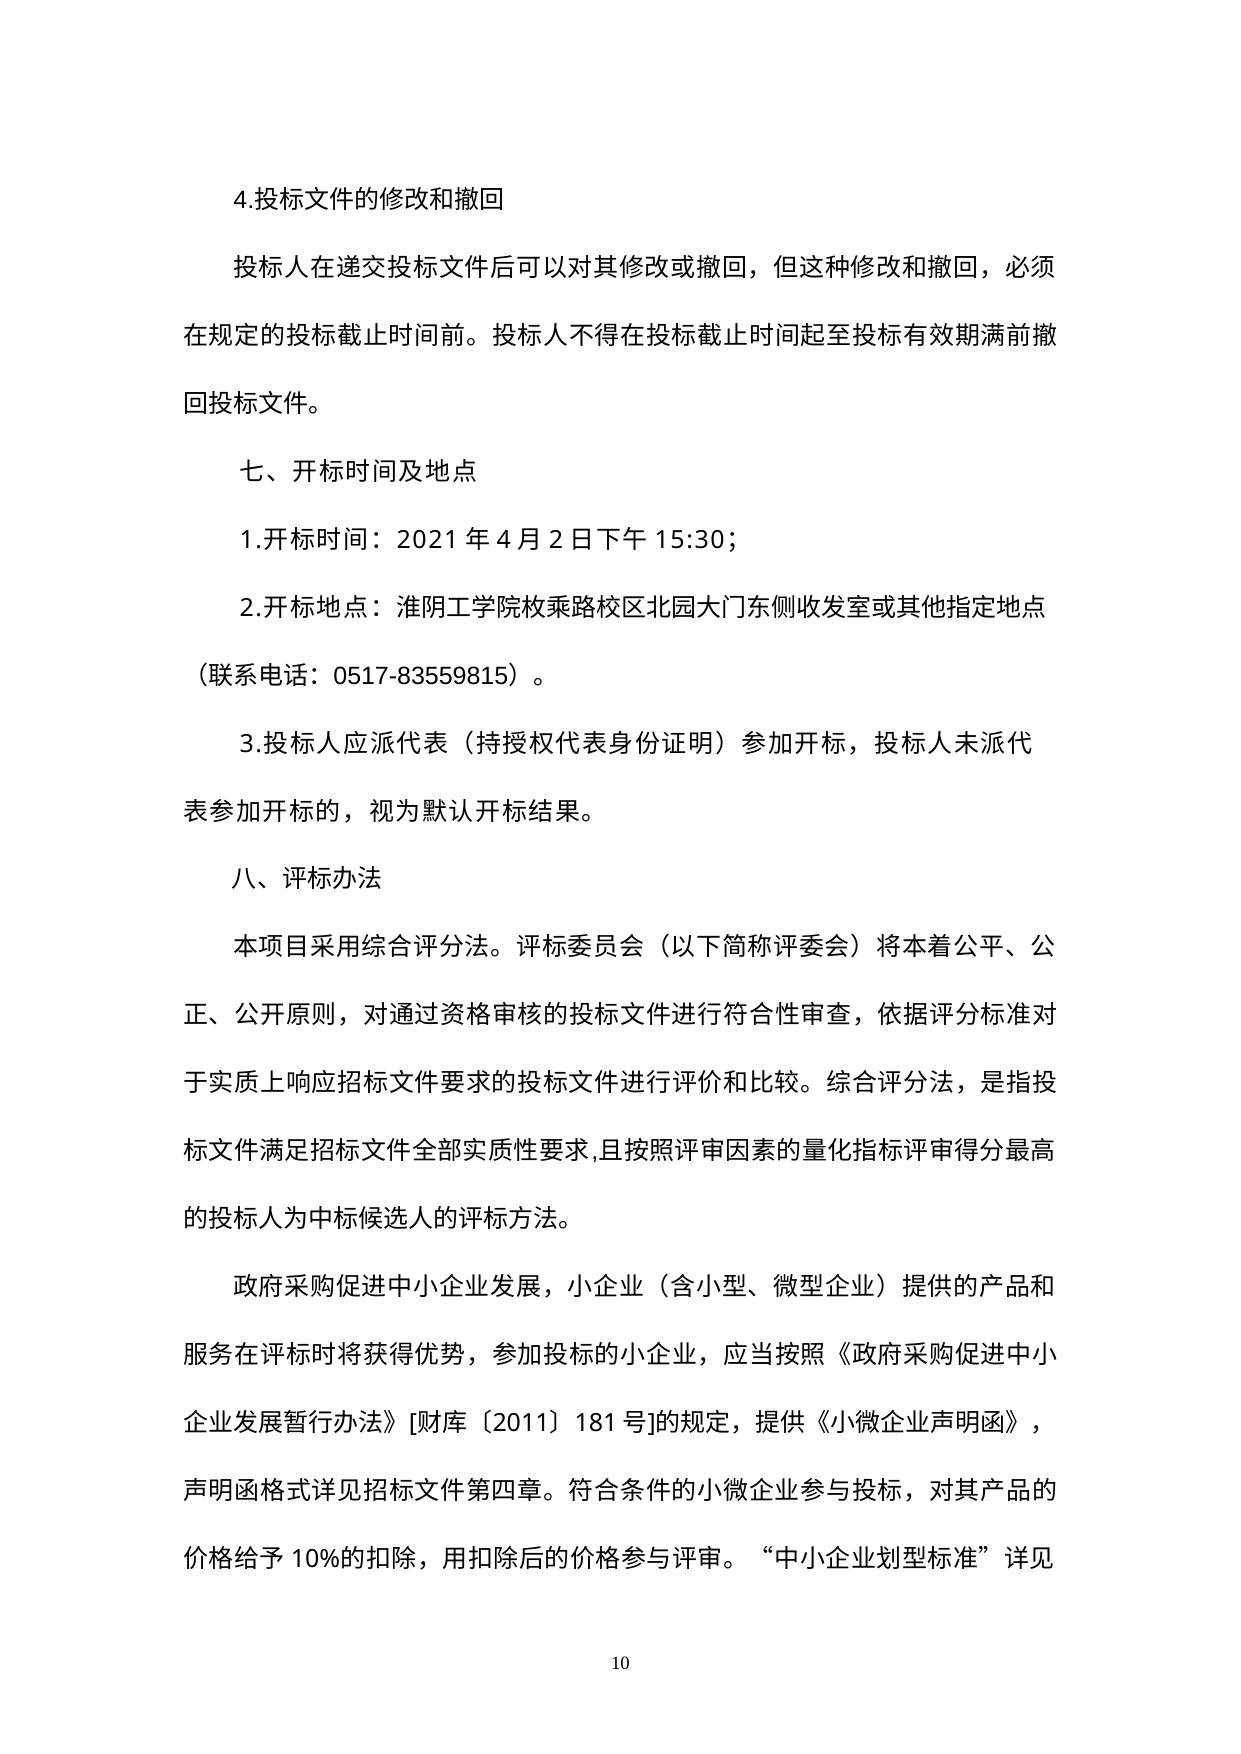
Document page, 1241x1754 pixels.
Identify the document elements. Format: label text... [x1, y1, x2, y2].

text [183, 1251, 1057, 1590]
text 八、评标办法 [183, 843, 1057, 911]
text 投标人在递交投标文件后可以对其修改或撤回，但这种修改和撤回，必须在规定的投标截止时间前。投标人不得在投标截止时间起至投标有效期满前撤回投标文件。 [183, 232, 1057, 436]
text 1.开标时间：2021年4月2日下午15:30； [183, 503, 1057, 571]
text 4.投标文件的修改和撤回 [183, 164, 1057, 232]
text 七、开标时间及地点 [183, 436, 1057, 503]
text 3.投标人应派代表（持授权代表身份证明）参加开标，投标人未派代表参加开标的，视为默认开标结果。 [183, 707, 1057, 843]
text 本项目采用综合评分法。评标委员会（以下简称评委会）将本着公平、公正、公开原则，对通过资格审核的投标文件进行符合性审查，依据评分标准对于实质上响应招标文件要求的投标文件进行评价和比较。综合评分法，是指投标文件满足招标文件全部实质性要求,且按照评审因素的量化指标评审得分最高的投标人为中标候选人的评标方法。 [183, 911, 1057, 1251]
text 2.开标地点：淮阴工学院枚乘路校区北园大门东侧收发室或其他指定地点（联系电话：0517-83559815）。 [183, 571, 1057, 707]
